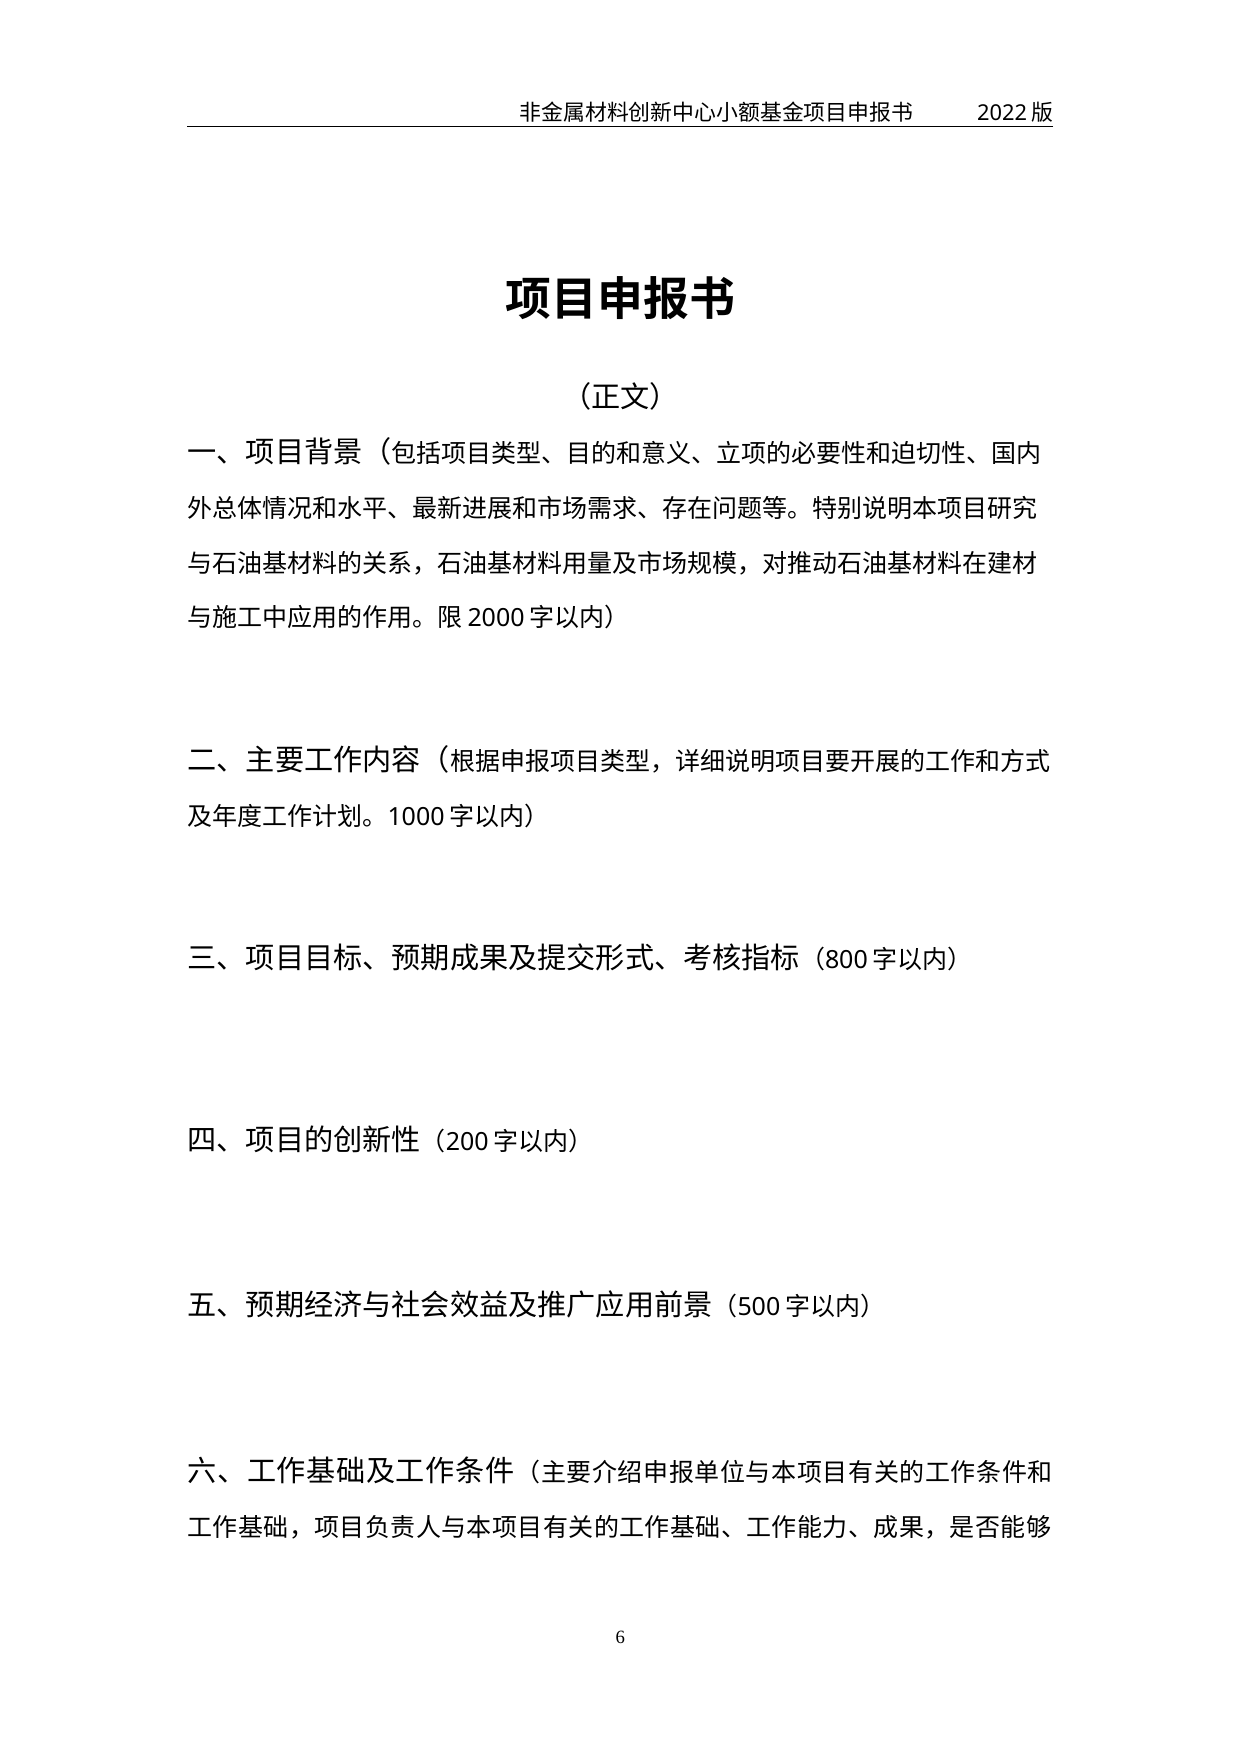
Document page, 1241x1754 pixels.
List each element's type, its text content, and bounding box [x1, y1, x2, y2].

subtitle 三、项目目标、预期成果及提交形式、考核指标（800字以内） [187, 935, 1053, 977]
subtitle 五、预期经济与社会效益及推广应用前景（500字以内） [187, 1282, 1053, 1324]
text 二、主要工作内容（根据申报项目类型，详细说明项目要开展的工作和方式及年度工作计划。1000字以内） [187, 736, 1053, 833]
text （正文） [187, 362, 1053, 428]
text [187, 1447, 1053, 1544]
text 四、项目的创新性（200字以内） [187, 1116, 1053, 1158]
subtitle 项目申报书 [187, 262, 1053, 329]
text 一、项目背景（包括项目类型、目的和意义、立项的必要性和迫切性、国内外总体情况和水平、最新进展和市场需求、存在问题等。特别说明本项目研究与石油基材料的关系，石油基材料用量及市场规模，对推动石油基材料在建材与施工中应用的作用。限2000字以内） [187, 428, 1053, 634]
